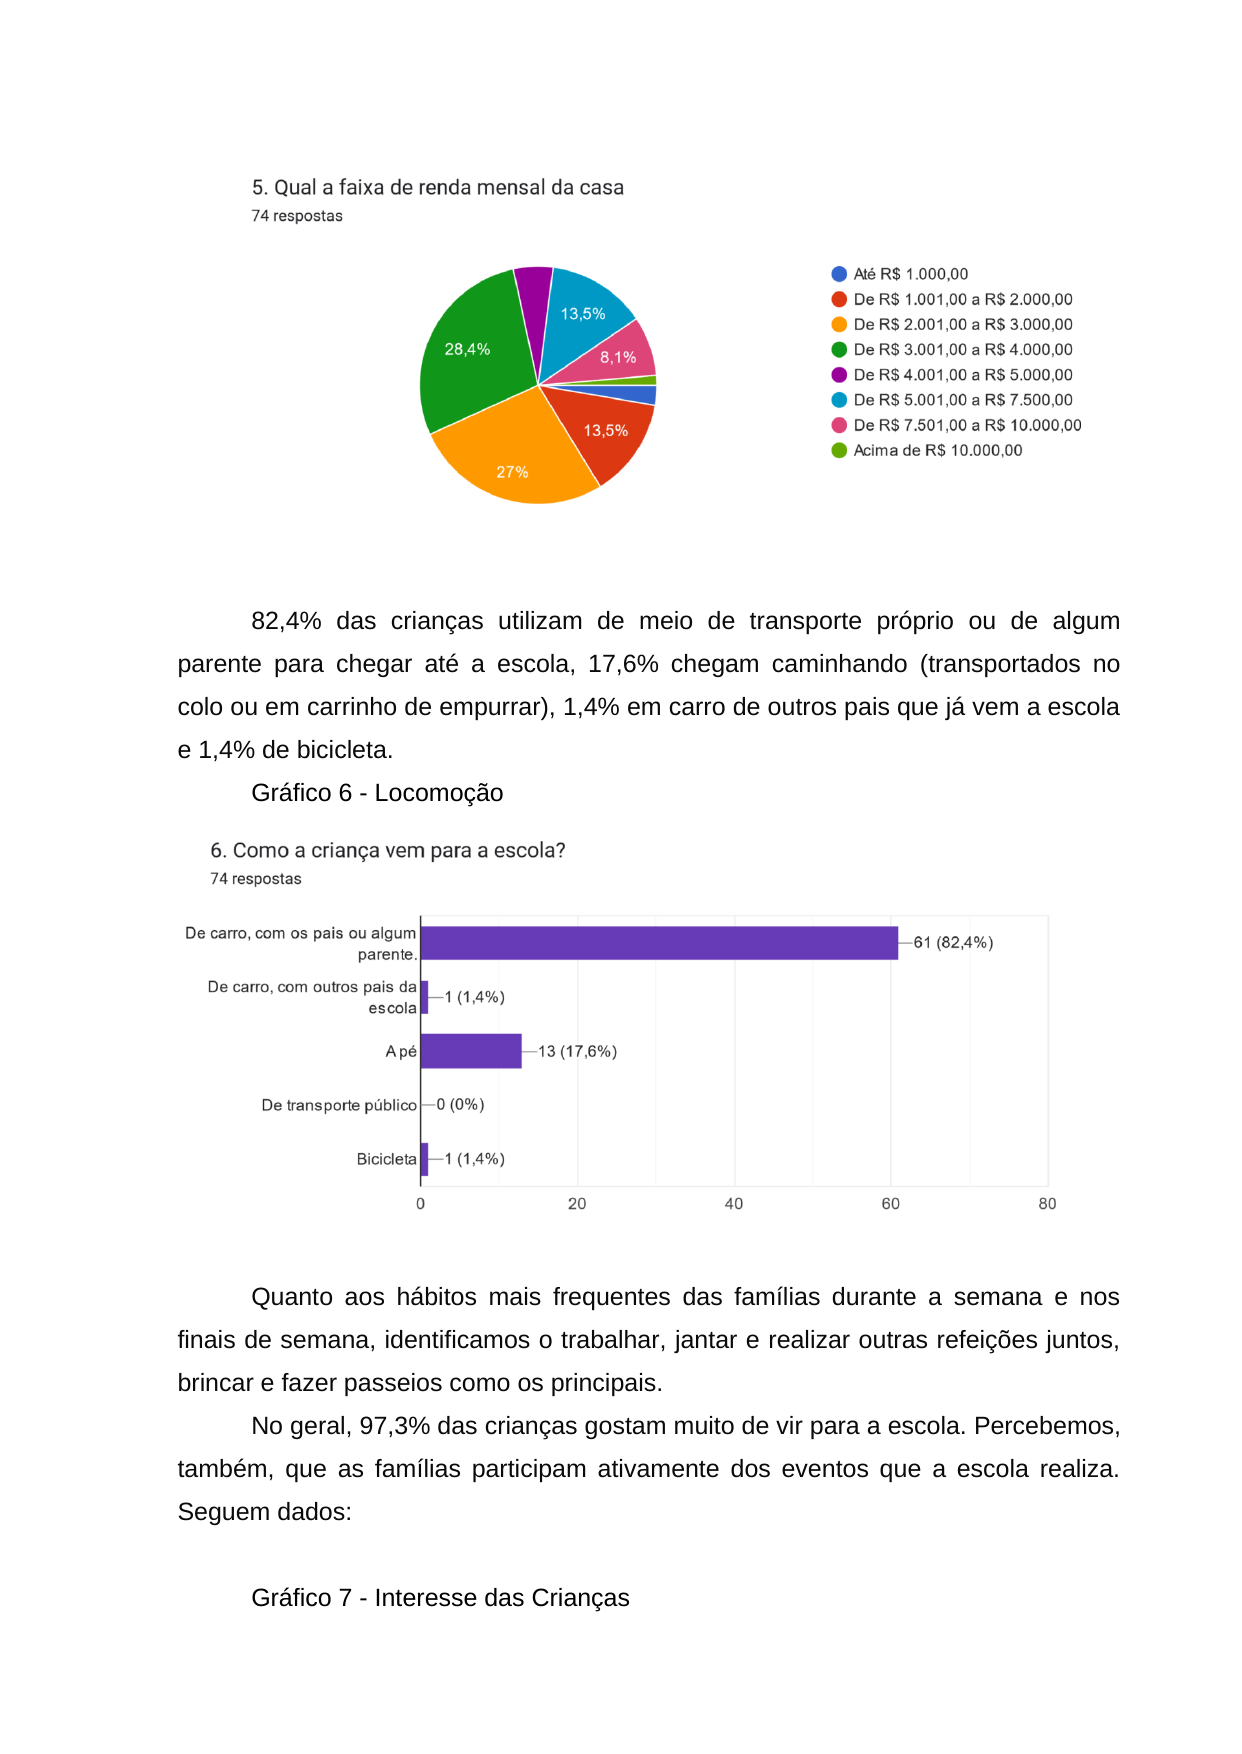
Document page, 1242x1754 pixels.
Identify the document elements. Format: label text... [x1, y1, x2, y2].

text 82,4% das crianças utilizam de meio de transporte próprio ou de algum parente para chegar até a escola, 17,6% chegam caminhando (transportados no colo ou em carrinho de empurrar), 1,4% em carro de outros pais que já vem a escola e 1,4% de bicicleta. [177, 606, 1122, 764]
text Gráfico 7 - Interesse das Crianças [177, 1583, 1123, 1612]
text No geral, 97,3% das crianças gostam muito de vir para a escola. Percebemos, também, que as famílias participam ativamente dos eventos que a escola realiza. Seguem dados: [177, 1411, 1122, 1526]
text Gráfico 6 - Locomoção [177, 778, 1123, 807]
text Quanto aos hábitos mais frequentes das famílias durante a semana e nos finais de semana, identificamos o trabalhar, jantar e realizar outras refeições juntos, brincar e fazer passeios como os principais. [177, 1281, 1122, 1396]
picture [186, 841, 1056, 1210]
picture [251, 177, 1082, 504]
